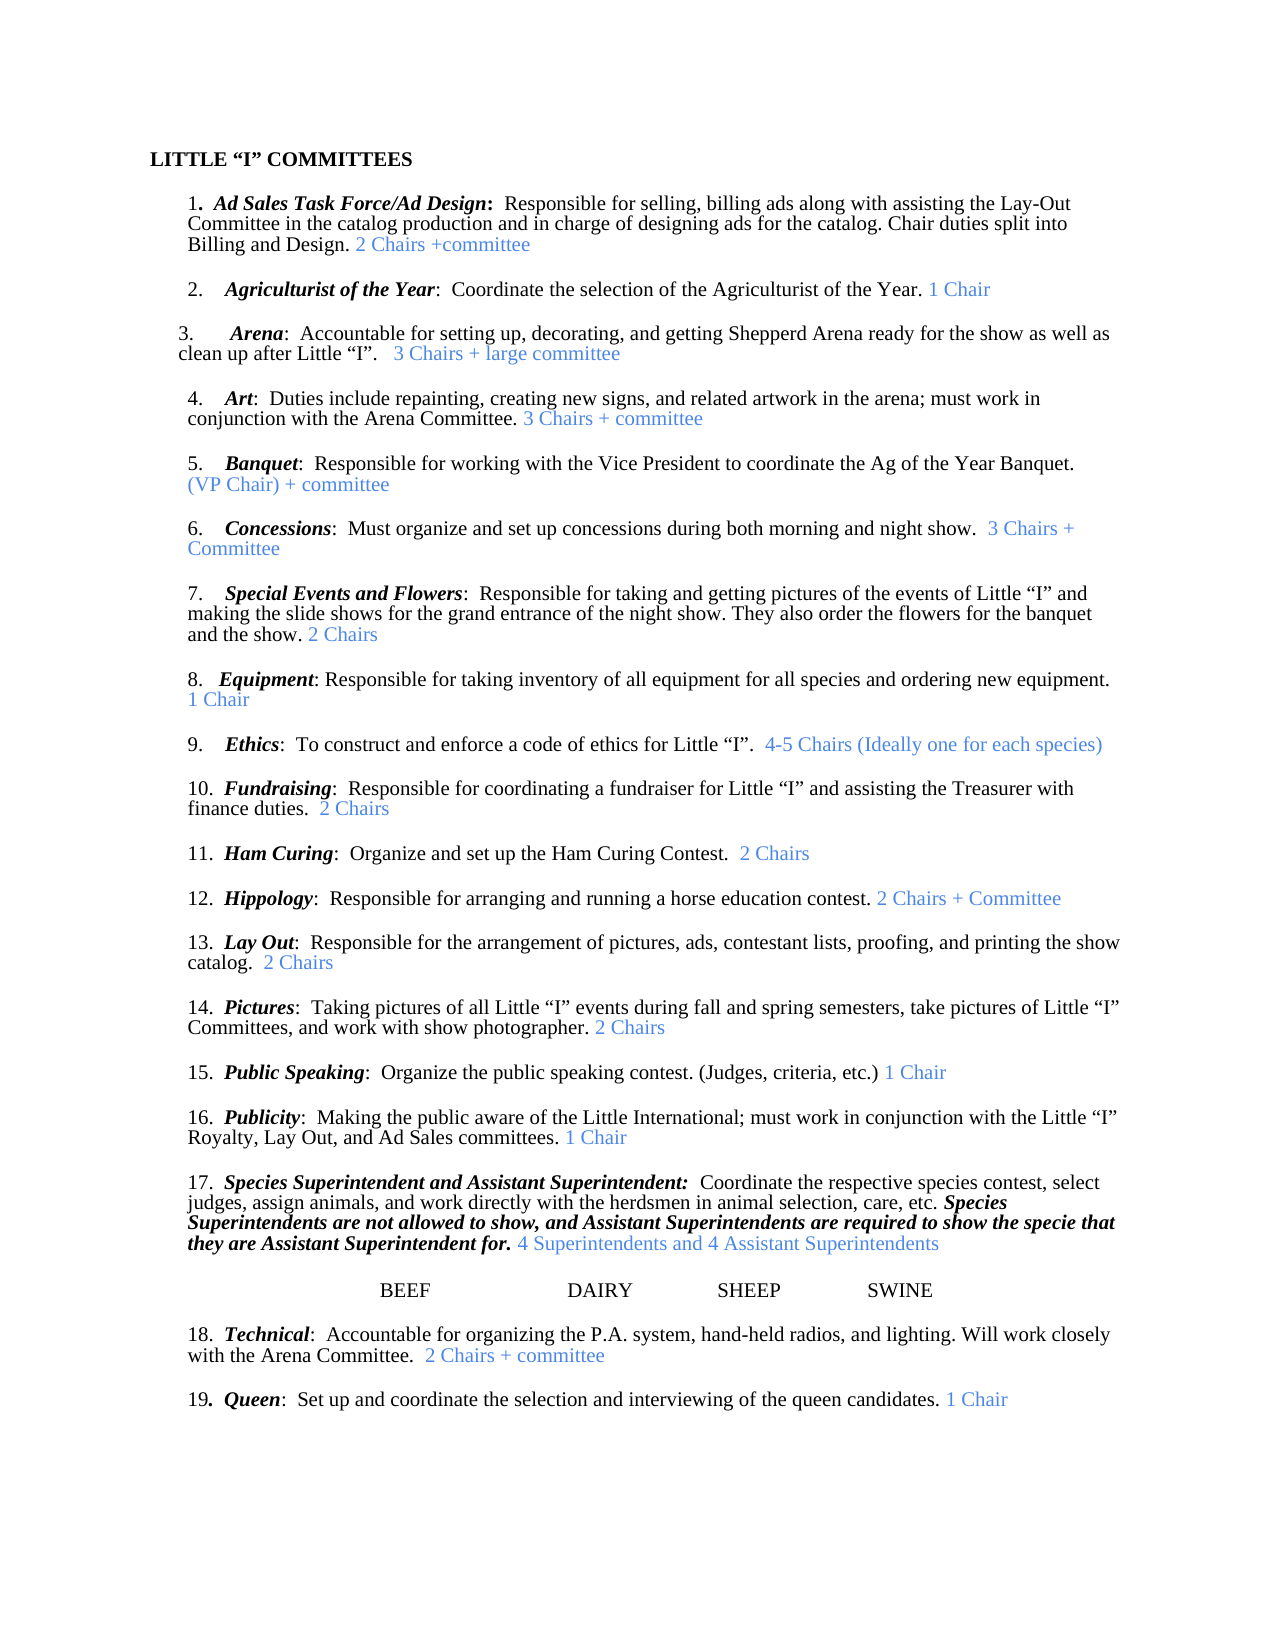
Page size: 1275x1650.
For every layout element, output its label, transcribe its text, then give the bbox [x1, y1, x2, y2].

subtitle LITTLE “I” COMMITTEES [150, 150, 1125, 170]
text 8. Equipment: Responsible for taking inventory of all equipment for all species and ordering new equipment. 1 Chair [187, 670, 1125, 711]
text 6. Concessions: Must organize and set up concessions during both morning and night show. 3 Chairs + Committee [187, 519, 1125, 560]
text 18. Technical: Accountable for organizing the P.A. system, hand-held radios, and lighting. Will work closely with the Arena Committee. 2 Chairs + committee [187, 1326, 1125, 1367]
text 10. Fundraising: Responsible for coordinating a fundraiser for Little “I” and assisting the Treasurer with finance duties. 2 Chairs [187, 779, 1125, 820]
text 3. Arena: Accountable for setting up, decorating, and getting Shepperd Arena ready for the show as well as clean up after Little “I”. 3 Chairs + large committee [178, 324, 1125, 365]
text (VP Chair) + committee [187, 475, 1125, 495]
text 19. Queen: Set up and coordinate the selection and interviewing of the queen candidates. 1 Chair [187, 1391, 1125, 1411]
text 16. Publicity: Making the public aware of the Little International; must work in conjunction with the Little “I” Royalty, Lay Out, and Ad Sales committees. 1 Chair [187, 1108, 1125, 1149]
text 5. Banquet: Responsible for working with the Vice President to coordinate the Ag of the Year Banquet. [187, 454, 1125, 475]
text 13. Lay Out: Responsible for the arrangement of pictures, ads, contestant lists, proofing, and printing the show catalog. 2 Chairs [187, 933, 1125, 974]
text 11. Ham Curing: Organize and set up the Ham Curing Contest. 2 Chairs [187, 844, 1125, 865]
text 9. Ethics: To construct and enforce a code of ethics for Little “I”. 4-5 Chairs (Ideally one for each species) [187, 735, 1125, 755]
text 15. Public Speaking: Organize the public speaking contest. (Judges, criteria, etc.) 1 Chair [187, 1063, 1125, 1084]
text 12. Hippology: Responsible for arranging and running a horse education contest. 2 Chairs + Committee [187, 889, 1125, 909]
text 2. Agriculturist of the Year: Coordinate the selection of the Agriculturist of the Year. 1 Chair [187, 280, 1125, 300]
text 4. Art: Duties include repainting, creating new signs, and related artwork in the arena; must work in conjunction with the Arena Committee. 3 Chairs + committee [187, 389, 1125, 430]
text BEEF DAIRY SHEEP SWINE [187, 1281, 1125, 1302]
text 14. Pictures: Taking pictures of all Little “I” events during fall and spring semesters, take pictures of Little “I” Committees, and work with show photographer. 2 Chairs [187, 998, 1125, 1039]
text 1. Ad Sales Task Force/Ad Design: Responsible for selling, billing ads along with assisting the Lay-Out Committee in the catalog production and in charge of designing ads for the catalog. Chair duties split into Billing and Design. 2 Chairs +committee [187, 194, 1125, 256]
text 17. Species Superintendent and Assistant Superintendent: Coordinate the respective species contest, select judges, assign animals, and work directly with the herdsmen in animal selection, care, etc. Species Superintendents are not allowed to show, and Assistant Superintendents are required to show the specie that they are Assistant Superintendent for. 4 Superintendents and 4 Assistant Superintendents [187, 1173, 1125, 1255]
text 7. Special Events and Flowers: Responsible for taking and getting pictures of the events of Little “I” and making the slide shows for the grand entrance of the night show. They also order the flowers for the banquet and the show. 2 Chairs [187, 584, 1125, 646]
